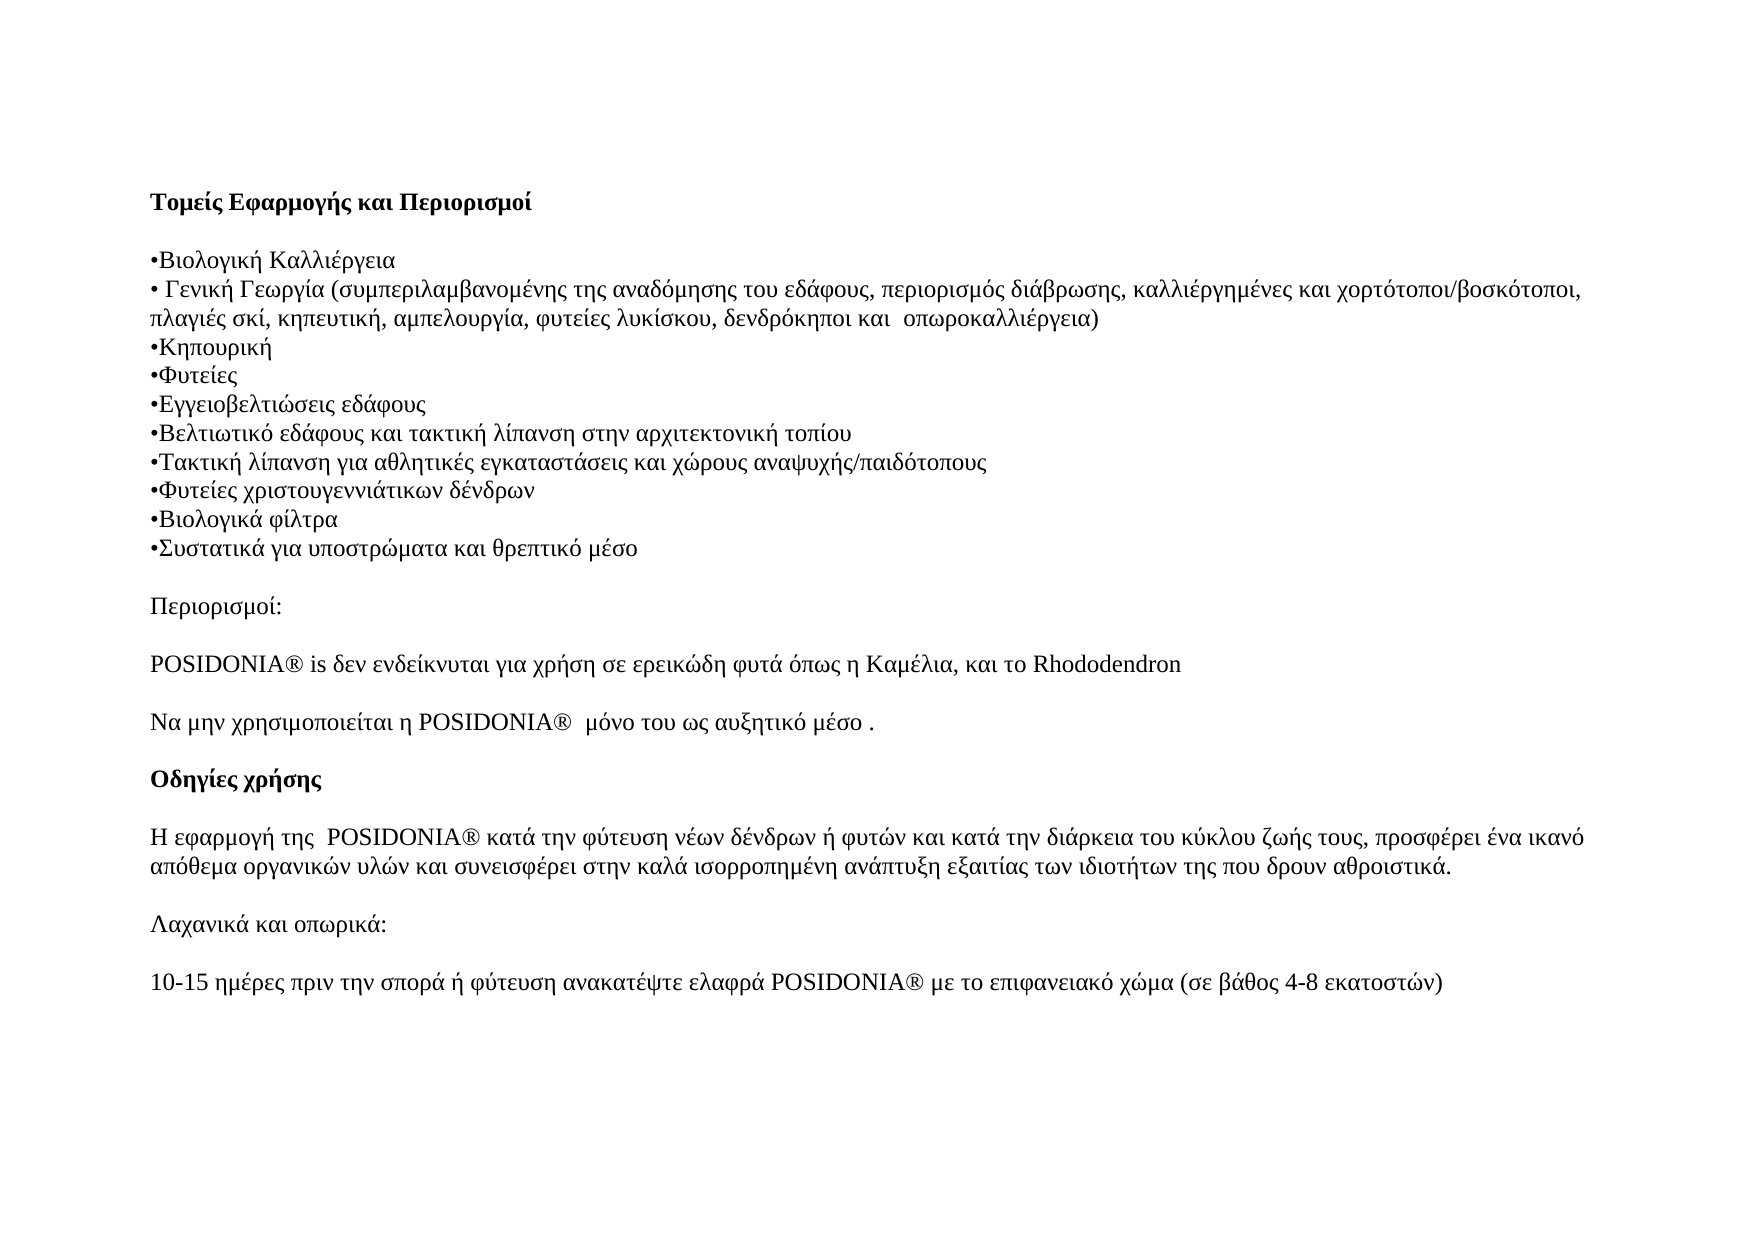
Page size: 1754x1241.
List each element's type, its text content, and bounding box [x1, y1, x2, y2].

text •Τακτική λίπανση για αθλητικές εγκαταστάσεις και χώρους αναψυχής/παιδότοπους [150, 447, 1604, 475]
text •Εγγειοβελτιώσεις εδάφους [150, 389, 1604, 418]
text •Φυτείες [150, 360, 1604, 389]
text 10-15 ημέρες πριν την σπορά ή φύτευση ανακατέψτε ελαφρά POSIDONIA® με το επιφανειακό χώμα (σε βάθος 4-8 εκατοστών) [150, 967, 1604, 996]
text POSIDONIA® is δεν ενδείκνυται για χρήση σε ερεικώδη φυτά όπως η Καμέλια, και το Rhododendron [150, 649, 1604, 677]
text Τομείς Εφαρμογής και Περιορισμοί [150, 187, 1604, 216]
text • Γενική Γεωργία (συμπεριλαμβανομένης της αναδόμησης του εδάφους, περιορισμός διάβρωσης, καλλιέργημένες και χορτότοποι/βοσκότοποι, πλαγιές σκί, κηπευτική, αμπελουργία, φυτείες λυκίσκου, δενδρόκηποι και οπωροκαλλιέργεια) [150, 274, 1604, 332]
text •Βιολογική Καλλιέργεια [150, 245, 1604, 274]
text •Φυτείες χριστουγεννιάτικων δένδρων [150, 475, 1604, 504]
text Η εφαρμογή της POSIDONIA® κατά την φύτευση νέων δένδρων ή φυτών και κατά την διάρκεια του κύκλου ζωής τους, προσφέρει ένα ικανό απόθεμα οργανικών υλών και συνεισφέρει στην καλά ισορροπημένη ανάπτυξη εξαιτίας των ιδιοτήτων της που δρουν αθροιστικά. [150, 822, 1604, 880]
text •Κηπουρική [150, 332, 1604, 360]
text •Βελτιωτικό εδάφους και τακτική λίπανση στην αρχιτεκτονική τοπίου [150, 418, 1604, 447]
text Περιορισμοί: [150, 591, 1604, 619]
text Να μην χρησιμοποιείται η POSIDONIA® μόνο του ως αυξητικό μέσο . [150, 707, 1604, 735]
text Λαχανικά και οπωρικά: [150, 909, 1604, 938]
text Οδηγίες χρήσης [150, 764, 1604, 793]
text •Bιολογικά φίλτρα [150, 504, 1604, 533]
text •Συστατικά για υποστρώματα και θρεπτικό μέσο [150, 533, 1604, 562]
